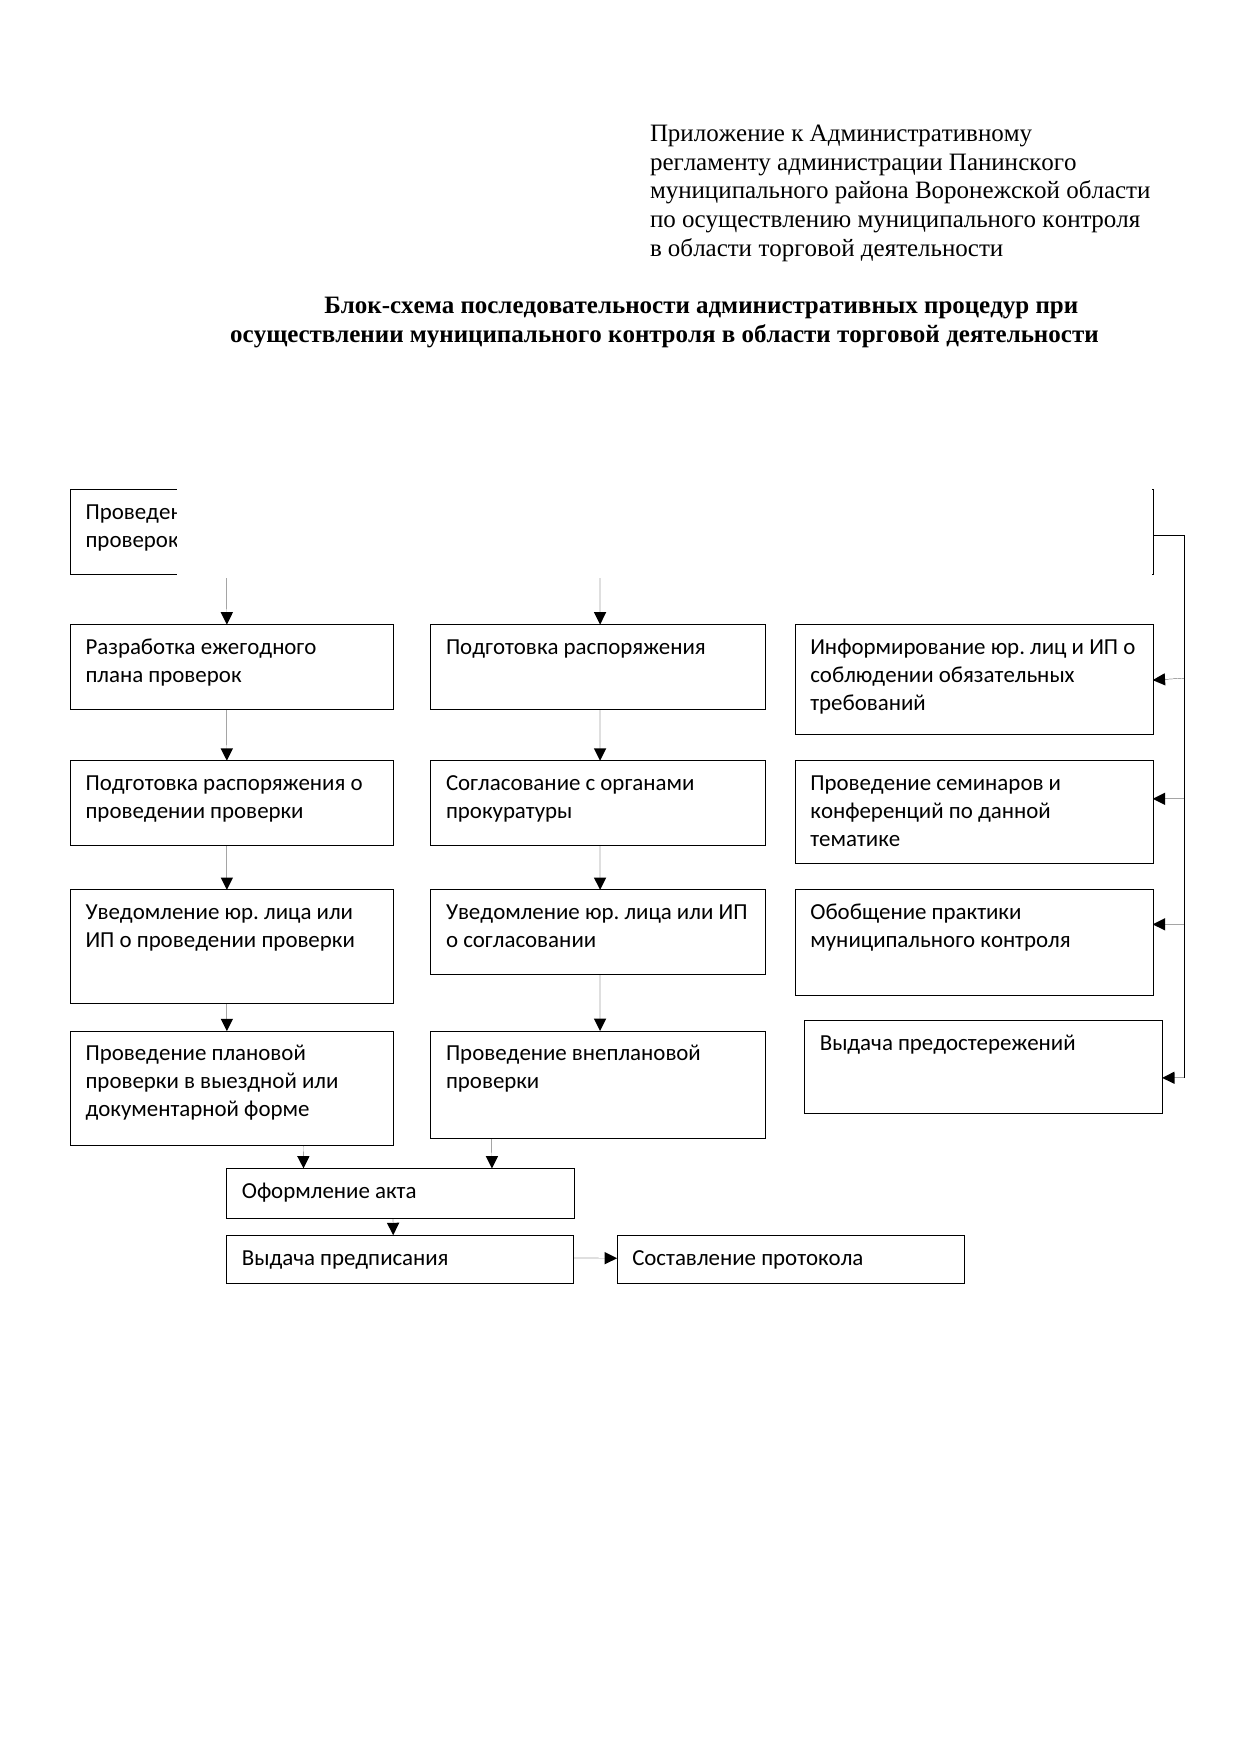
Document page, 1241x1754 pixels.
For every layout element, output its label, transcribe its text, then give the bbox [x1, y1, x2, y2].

text Приложение к Административному регламенту администрации Панинского муниципального района Воронежской области [650, 118, 1152, 204]
text по осуществлению муниципального контроля в области торговой деятельности [650, 204, 1152, 262]
text Блок-схема последовательности административных процедур при осуществлении муниципального контроля в области торговой деятельности [177, 291, 1152, 348]
